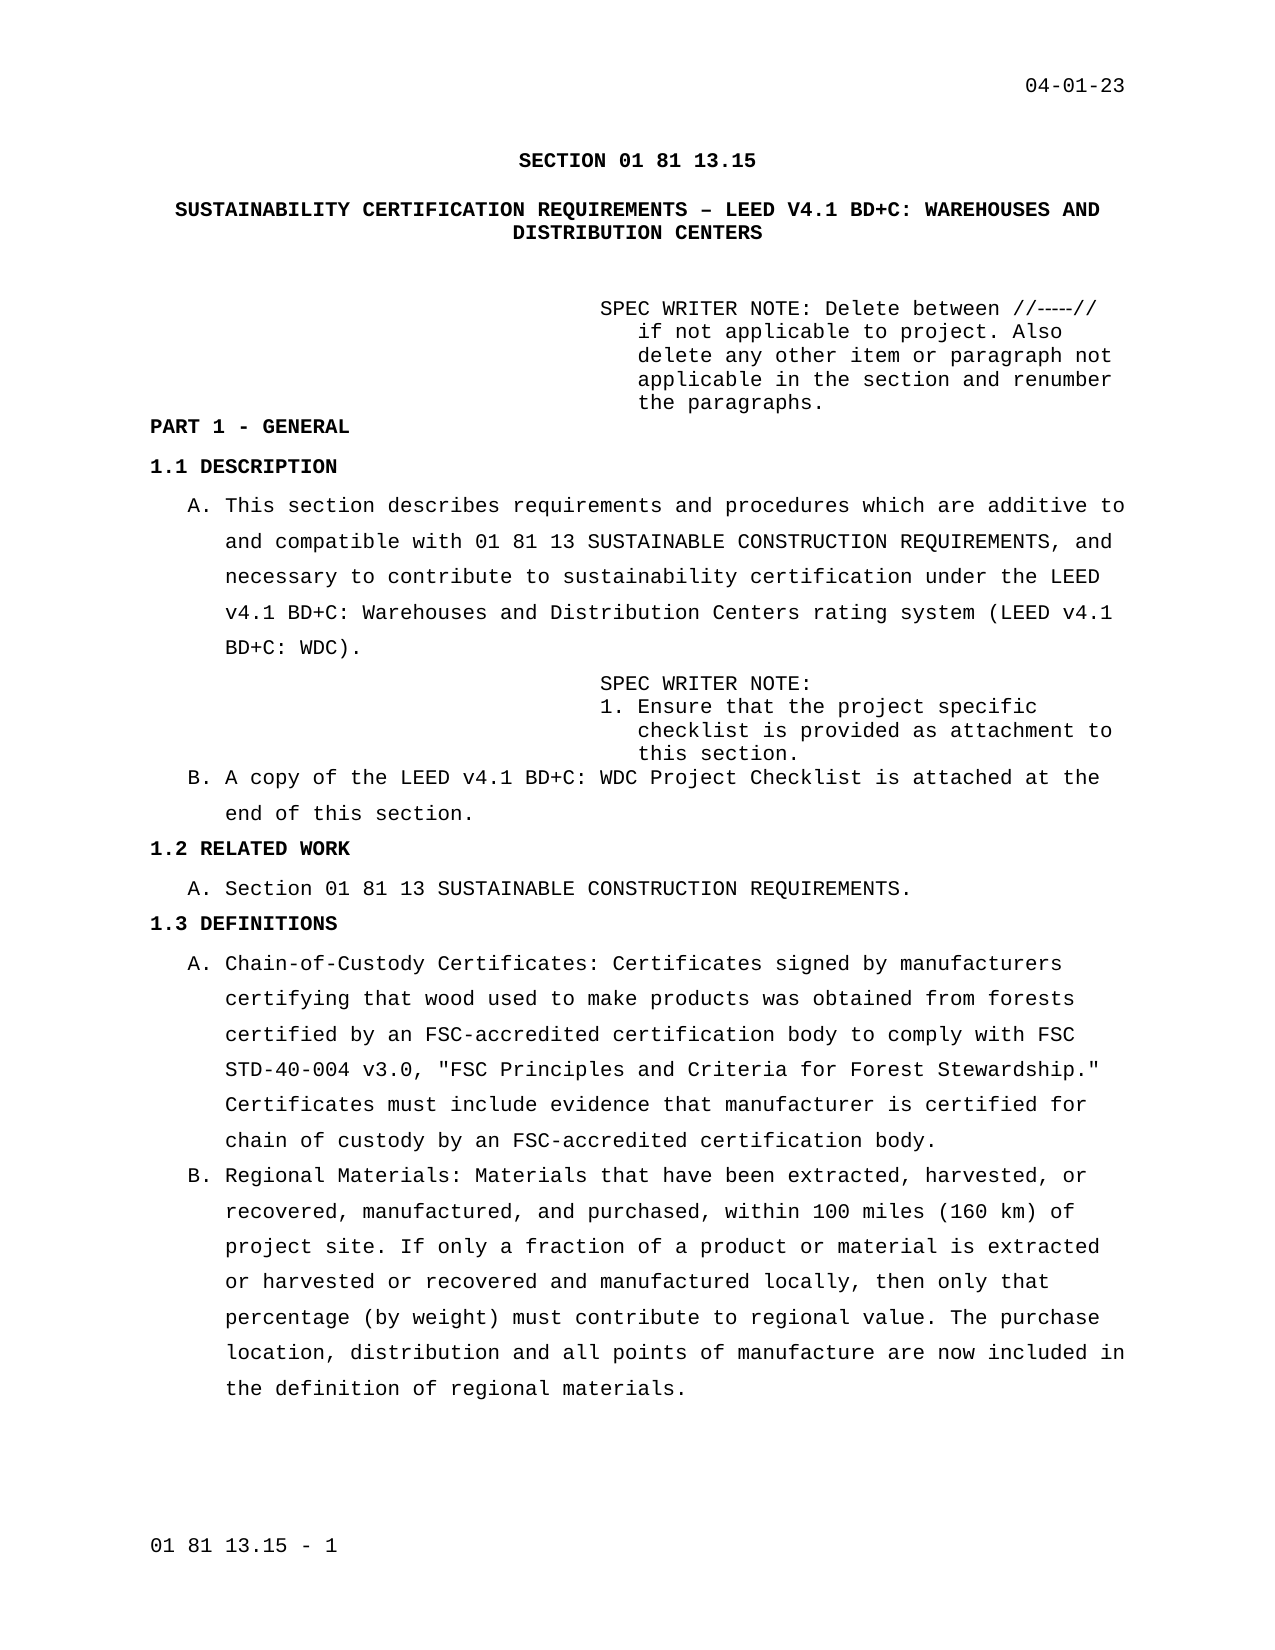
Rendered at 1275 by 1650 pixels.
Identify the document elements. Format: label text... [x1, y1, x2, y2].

title SUSTAINABILITY CERTIFICATION REQUIREMENTS – LEED v4.1 BD+C: Warehouses and distribution centers [150, 199, 1125, 269]
text RELATED WORK [150, 838, 1125, 862]
text A copy of the LEED v4.1 BD+C: WDC Project Checklist is attached at the end of this section. [187, 767, 1125, 826]
text 1. Ensure that the project specific checklist is provided as attachment to this section. [600, 696, 1125, 767]
text This section describes requirements and procedures which are additive to and compatible with 01 81 13 SUSTAINABLE CONSTRUCTION REQUIREMENTS, and necessary to contribute to sustainability certification under the LEED v4.1 BD+C: Warehouses and Distribution Centers rating system (LEED v4.1 BD+C: WDC). [187, 495, 1125, 661]
title SECTION 01 81 13.15 [150, 150, 1125, 174]
text DESCRIPTION [150, 456, 1125, 479]
text Chain-of-Custody Certificates: Certificates signed by manufacturers certifying that wood used to make products was obtained from forests certified by an FSC-accredited certification body to comply with FSC STD-40-004 v3.0, "FSC Principles and Criteria for Forest Stewardship." Certificates must include evidence that manufacturer is certified for chain of custody by an FSC-accredited certification body. [187, 953, 1125, 1153]
text Regional Materials: Materials that have been extracted, harvested, or recovered, manufactured, and purchased, within 100 miles (160 km) of project site. If only a fraction of a product or material is extracted or harvested or recovered and manufactured locally, then only that percentage (by weight) must contribute to regional value. The purchase location, distribution and all points of manufacture are now included in the definition of regional materials. [187, 1165, 1125, 1401]
list Part 1 - GENERAL [150, 416, 1125, 440]
text SPEC WRITER NOTE: Delete between //‑‑‑‑‑// if not applicable to project. Also delete any other item or paragraph not applicable in the section and renumber the paragraphs. [600, 294, 1125, 416]
text DEFINITIONS [150, 913, 1125, 937]
text SPEC WRITER NOTE: [600, 672, 1125, 696]
text Section 01 81 13 SUSTAINABLE CONSTRUCTION REQUIREMENTS. [187, 878, 1125, 901]
